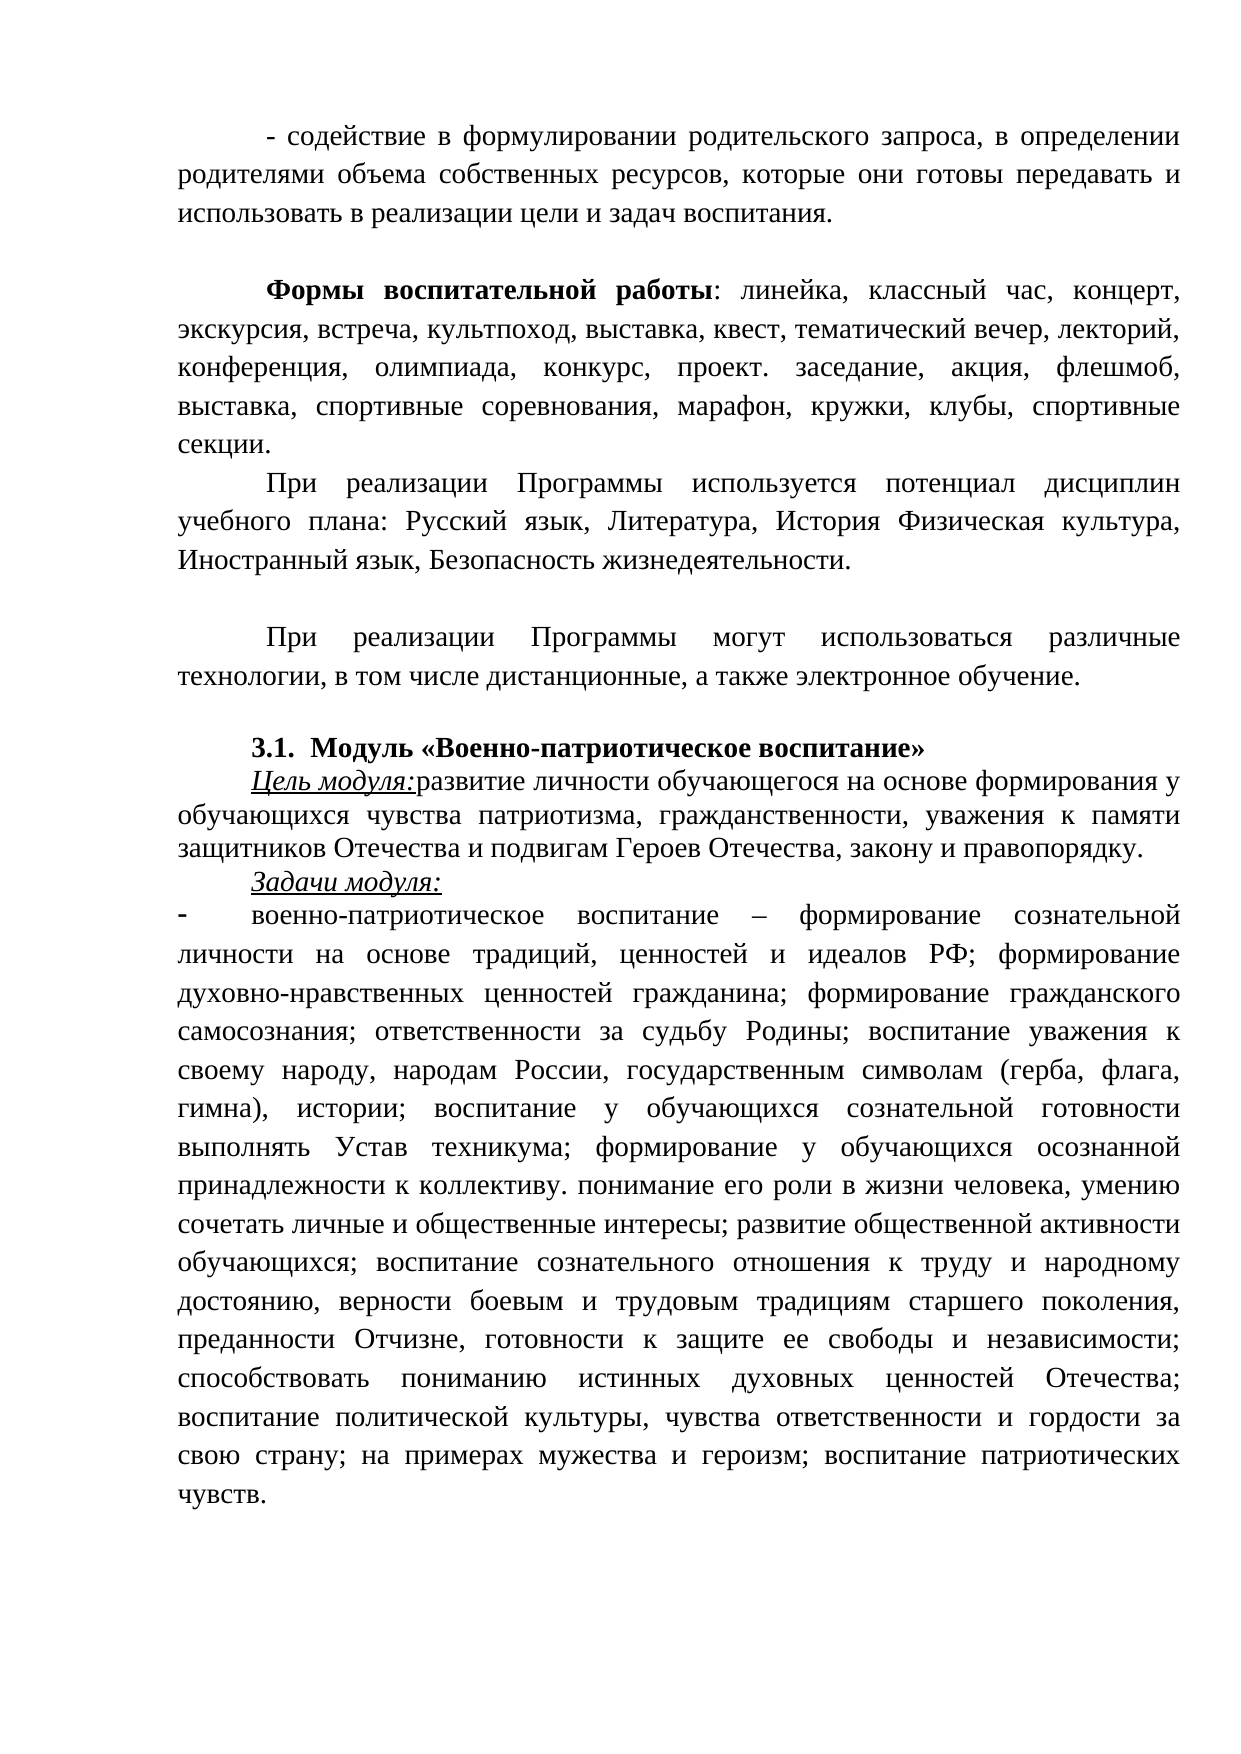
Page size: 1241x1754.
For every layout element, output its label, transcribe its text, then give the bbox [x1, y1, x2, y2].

text Формы воспитательной работы: линейка, классный час, концерт, экскурсия, встреча, культпоход, выставка, квест, тематический вечер, лекторий, конференция, олимпиада, конкурс, проект. заседание, акция, флешмоб, выставка, спортивные соревнования, марафон, кружки, клубы, спортивные секции. [177, 272, 1181, 460]
text При реализации Программы могут использоваться различные технологии, в том числе дистанционные, а также электронное обучение. [177, 619, 1181, 691]
text - содействие в формулировании родительского запроса, в определении родителями объема собственных ресурсов, которые они готовы передавать и использовать в реализации цели и задач воспитания. [177, 118, 1181, 229]
list военно-патриотическое воспитание – формирование сознательной личности на основе традиций, ценностей и идеалов РФ; формирование духовно-нравственных ценностей гражданина; формирование гражданского самосознания; ответственности за судьбу Родины; воспитание уважения к своему народу, народам России, государственным символам (герба, флага, гимна), истории; воспитание у обучающихся сознательной готовности выполнять Устав техникума; формирование у обучающихся осознанной принадлежности к коллективу. понимание его роли в жизни человека, умению сочетать личные и общественные интересы; развитие общественной активности обучающихся; воспитание сознательного отношения к труду и народному достоянию, верности боевым и трудовым традициям старшего поколения, преданности Отчизне, готовности к защите ее свободы и независимости; способствовать пониманию истинных духовных ценностей Отечества; воспитание политической культуры, чувства ответственности и гордости за свою страну; на примерах мужества и героизм; воспитание патриотических чувств. [177, 897, 1181, 1509]
text Цель модуля:развитие личности обучающегося на основе формирования у обучающихся чувства патриотизма, гражданственности, уважения к памяти защитников Отечества и подвигам Героев Отечества, закону и правопорядку. [177, 763, 1181, 864]
list Модуль «Военно-патриотическое воспитание» [177, 730, 1182, 763]
text Задачи модуля: [177, 864, 1181, 897]
text При реализации Программы используется потенциал дисциплин учебного плана: Русский язык, Литература, История Физическая культура, Иностранный язык, Безопасность жизнедеятельности. [177, 465, 1181, 576]
